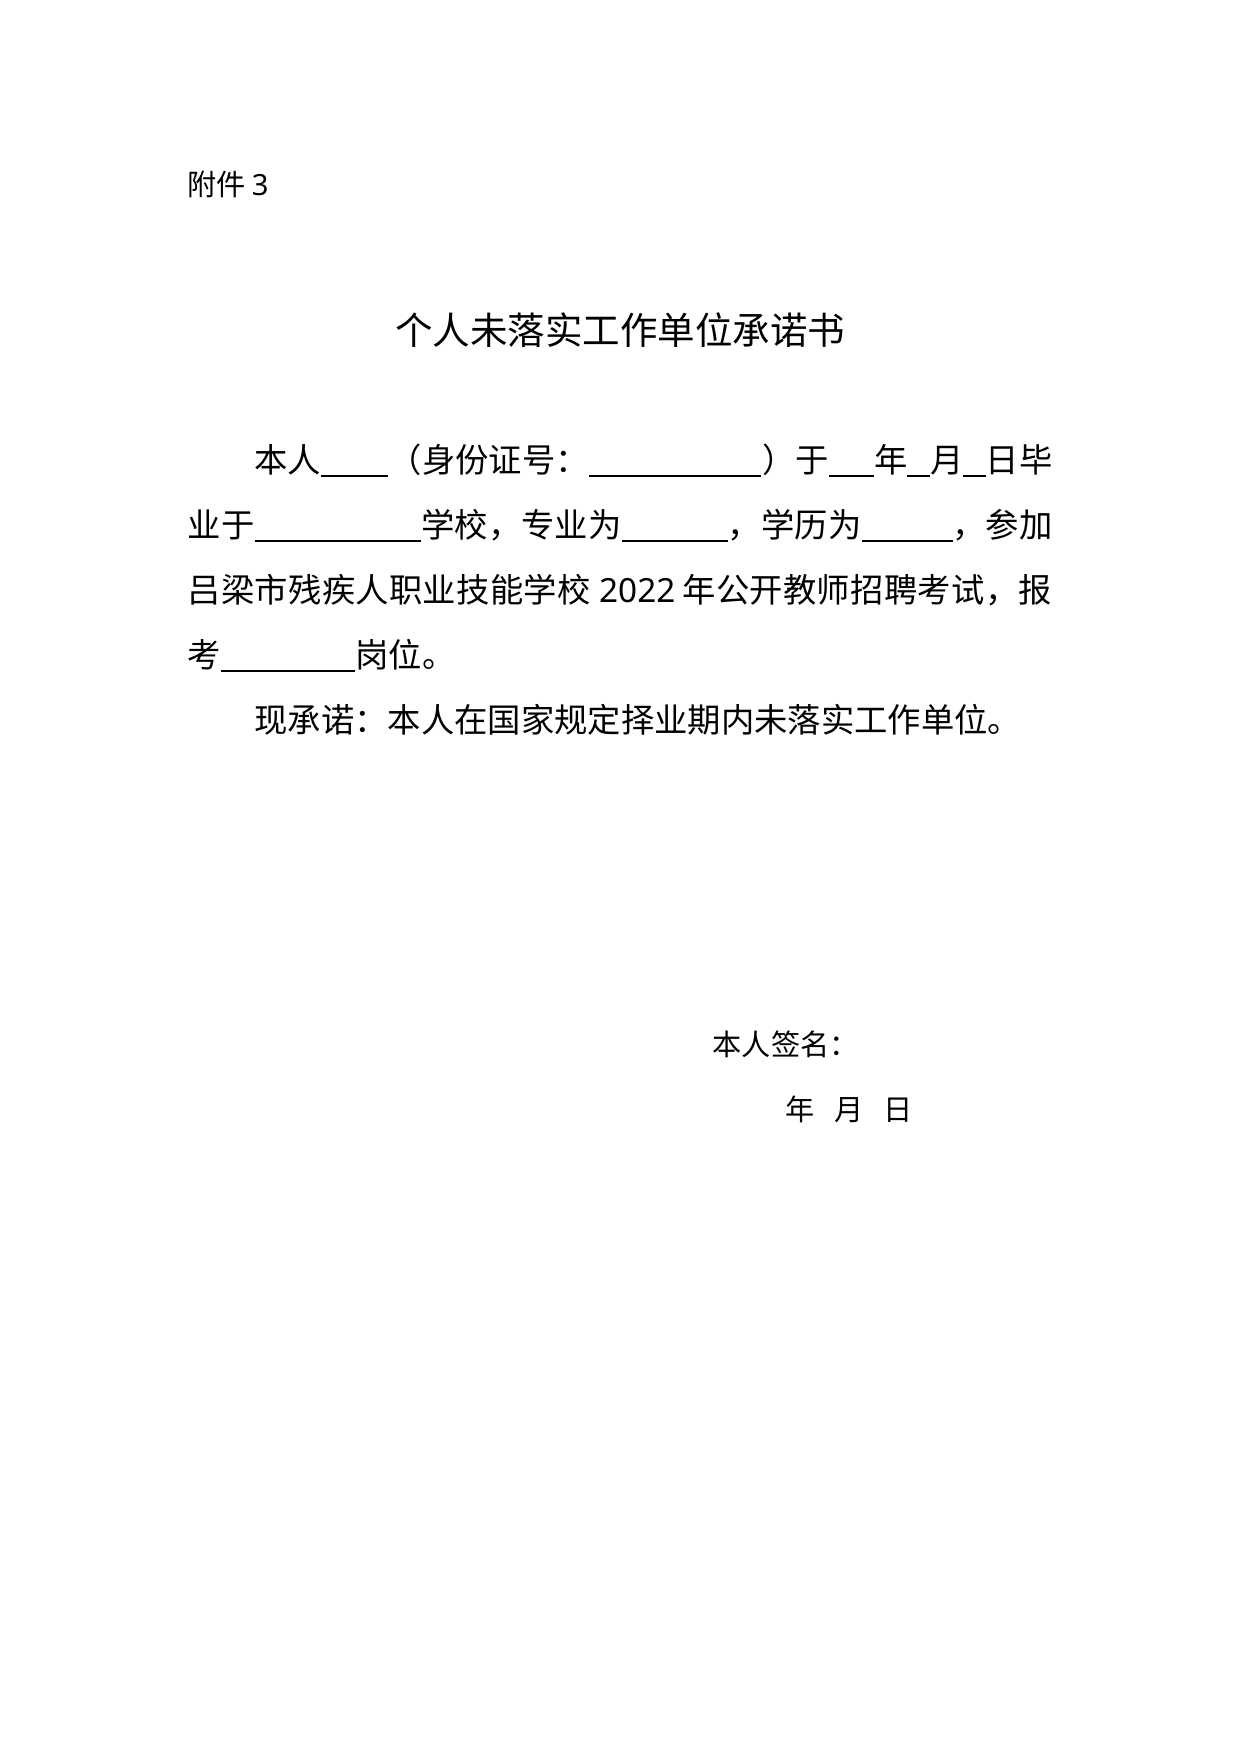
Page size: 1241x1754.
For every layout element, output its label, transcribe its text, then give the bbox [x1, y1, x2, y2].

text 个人未落实工作单位承诺书 [187, 295, 1053, 360]
text 本人签名： [187, 1010, 1053, 1075]
text 本人 （身份证号： ）于 年 月 日毕业于 学校，专业为 ，学历为 ，参加吕梁市残疾人职业技能学校2022年公开教师招聘考试，报考 岗位。 [187, 425, 1053, 685]
text 现承诺：本人在国家规定择业期内未落实工作单位。 [187, 685, 1053, 750]
text 年 月 日 [187, 1075, 1053, 1140]
text 附件3 [187, 162, 1053, 204]
